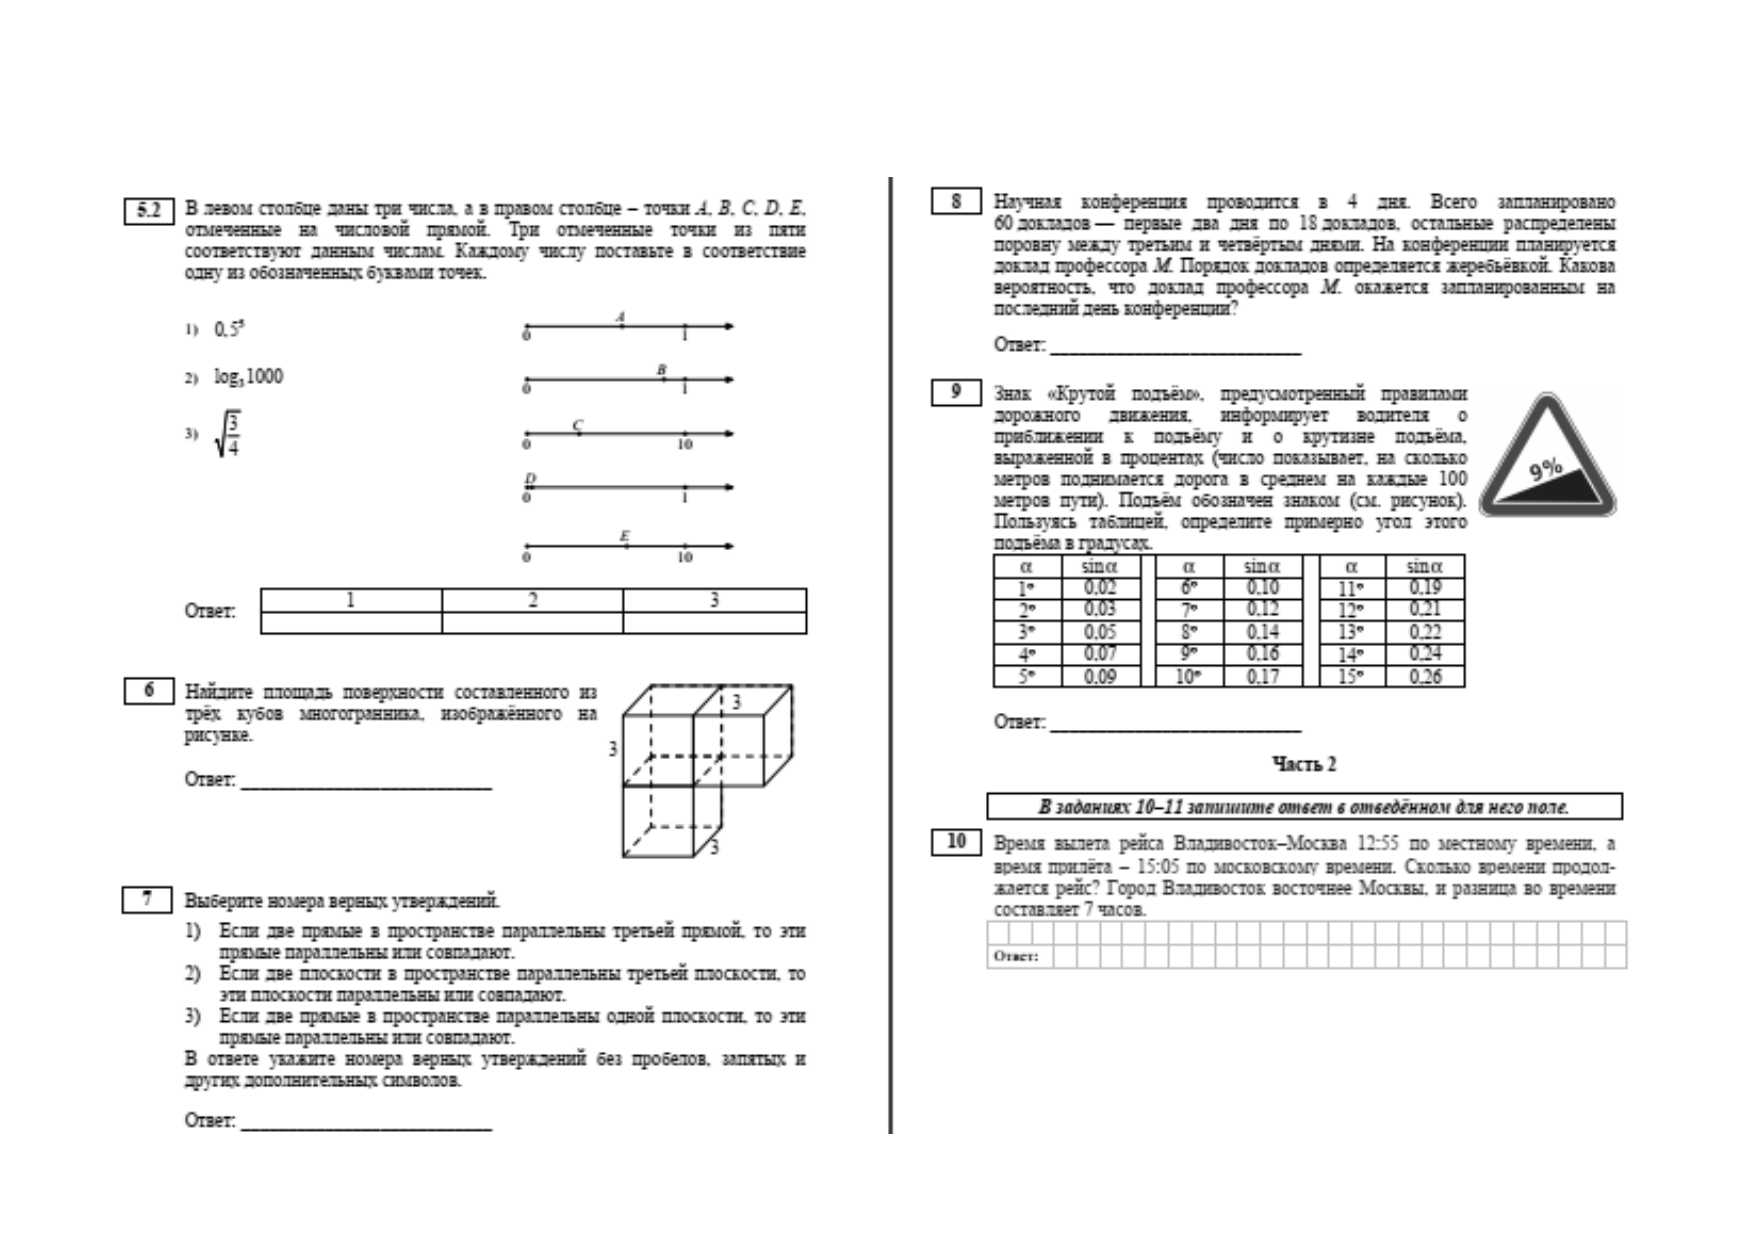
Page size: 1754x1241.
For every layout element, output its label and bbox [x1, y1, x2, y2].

picture [118, 177, 1641, 1134]
